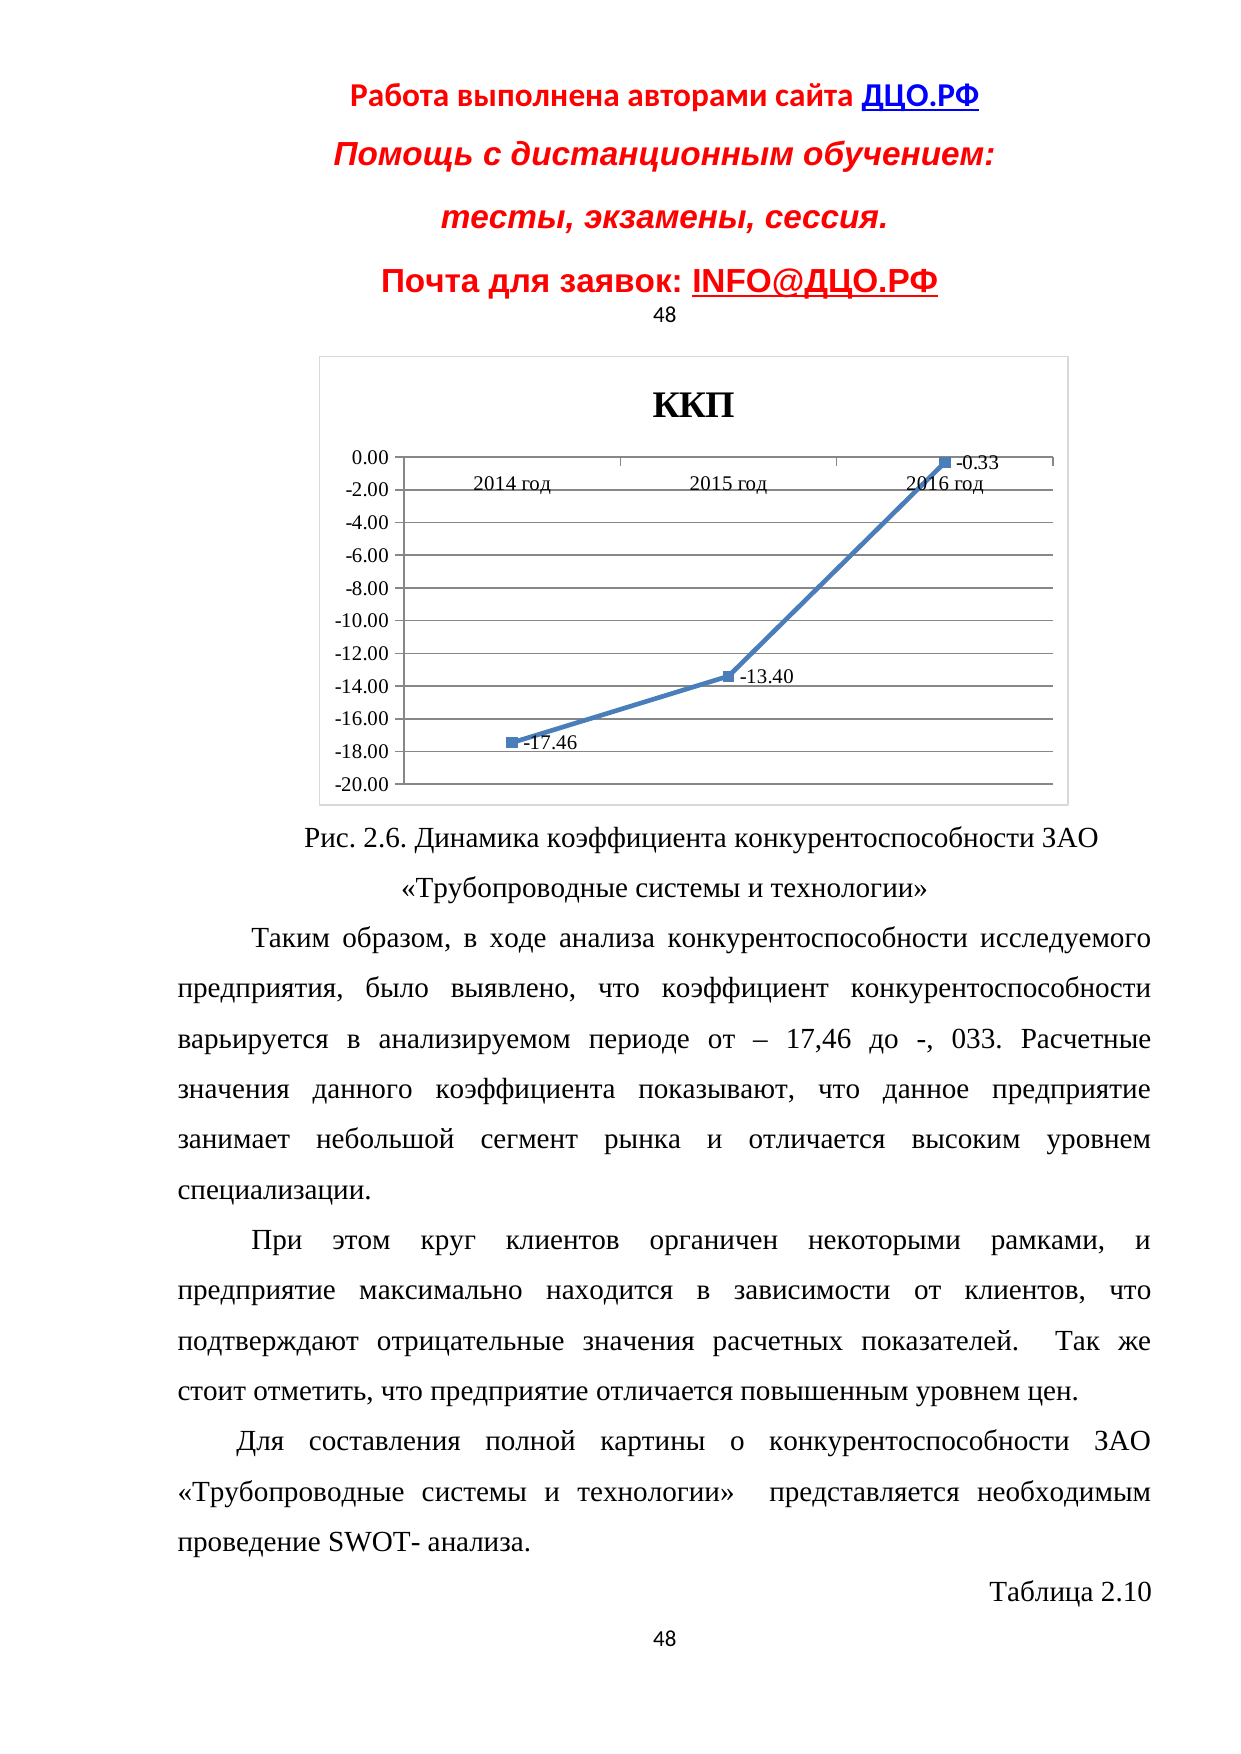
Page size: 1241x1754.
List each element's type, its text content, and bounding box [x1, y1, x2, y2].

text Для составления полной картины о конкурентоспособности ЗАО «Трубопроводные системы и технологии» представляется необходимым проведение SWOT- анализа. [177, 1423, 1152, 1558]
text Таблица 2.10 [177, 1574, 1152, 1608]
text При этом круг клиентов органичен некоторыми рамками, и предприятие максимально находится в зависимости от клиентов, что подтверждают отрицательные значения расчетных показателей. Так же стоит отметить, что предприятие отличается повышенным уровнем цен. [177, 1222, 1152, 1407]
text Таким образом, в ходе анализа конкурентоспособности исследуемого предприятия, было выявлено, что коэффициент конкурентоспособности варьируется в анализируемом периоде от – 17,46 до -, 033. Расчетные значения данного коэффициента показывают, что данное предприятие занимает небольшой сегмент рынка и отличается высоким уровнем специализации. [177, 920, 1152, 1205]
text Рис. 2.6. Динамика коэффициента конкурентоспособности ЗАО «Трубопроводные системы и технологии» [177, 820, 1152, 903]
